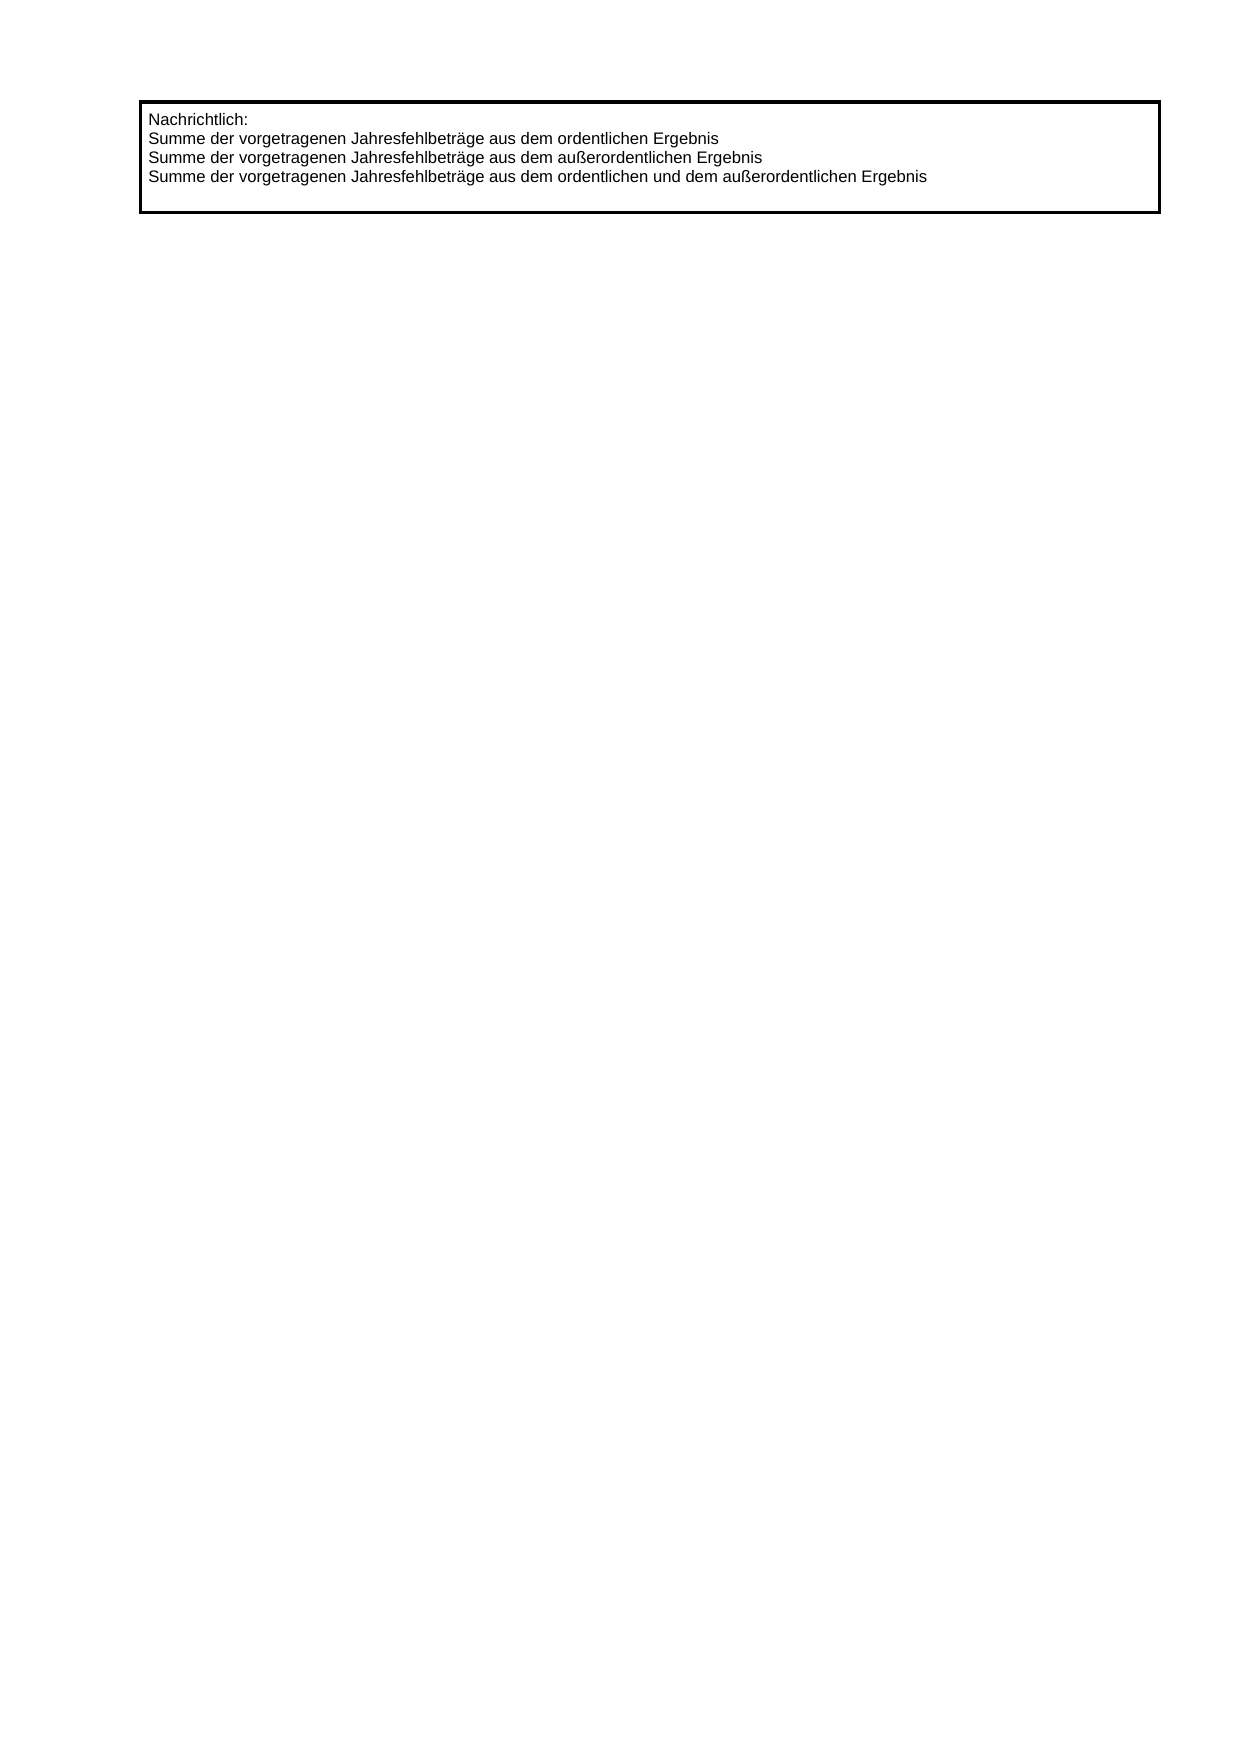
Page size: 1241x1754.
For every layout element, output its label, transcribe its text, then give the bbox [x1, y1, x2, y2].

table_cell Nachrichtlich: Summe der vorgetragenen Jahresfehlbeträge aus dem ordentlichen Ergebnis Summe der vorgetragenen Jahresfehlbeträge aus dem außerordentlichen Ergebnis Summe der vorgetragenen Jahresfehlbeträge aus dem ordentlichen und dem außerordentlichen Ergebnis [142, 104, 1158, 211]
